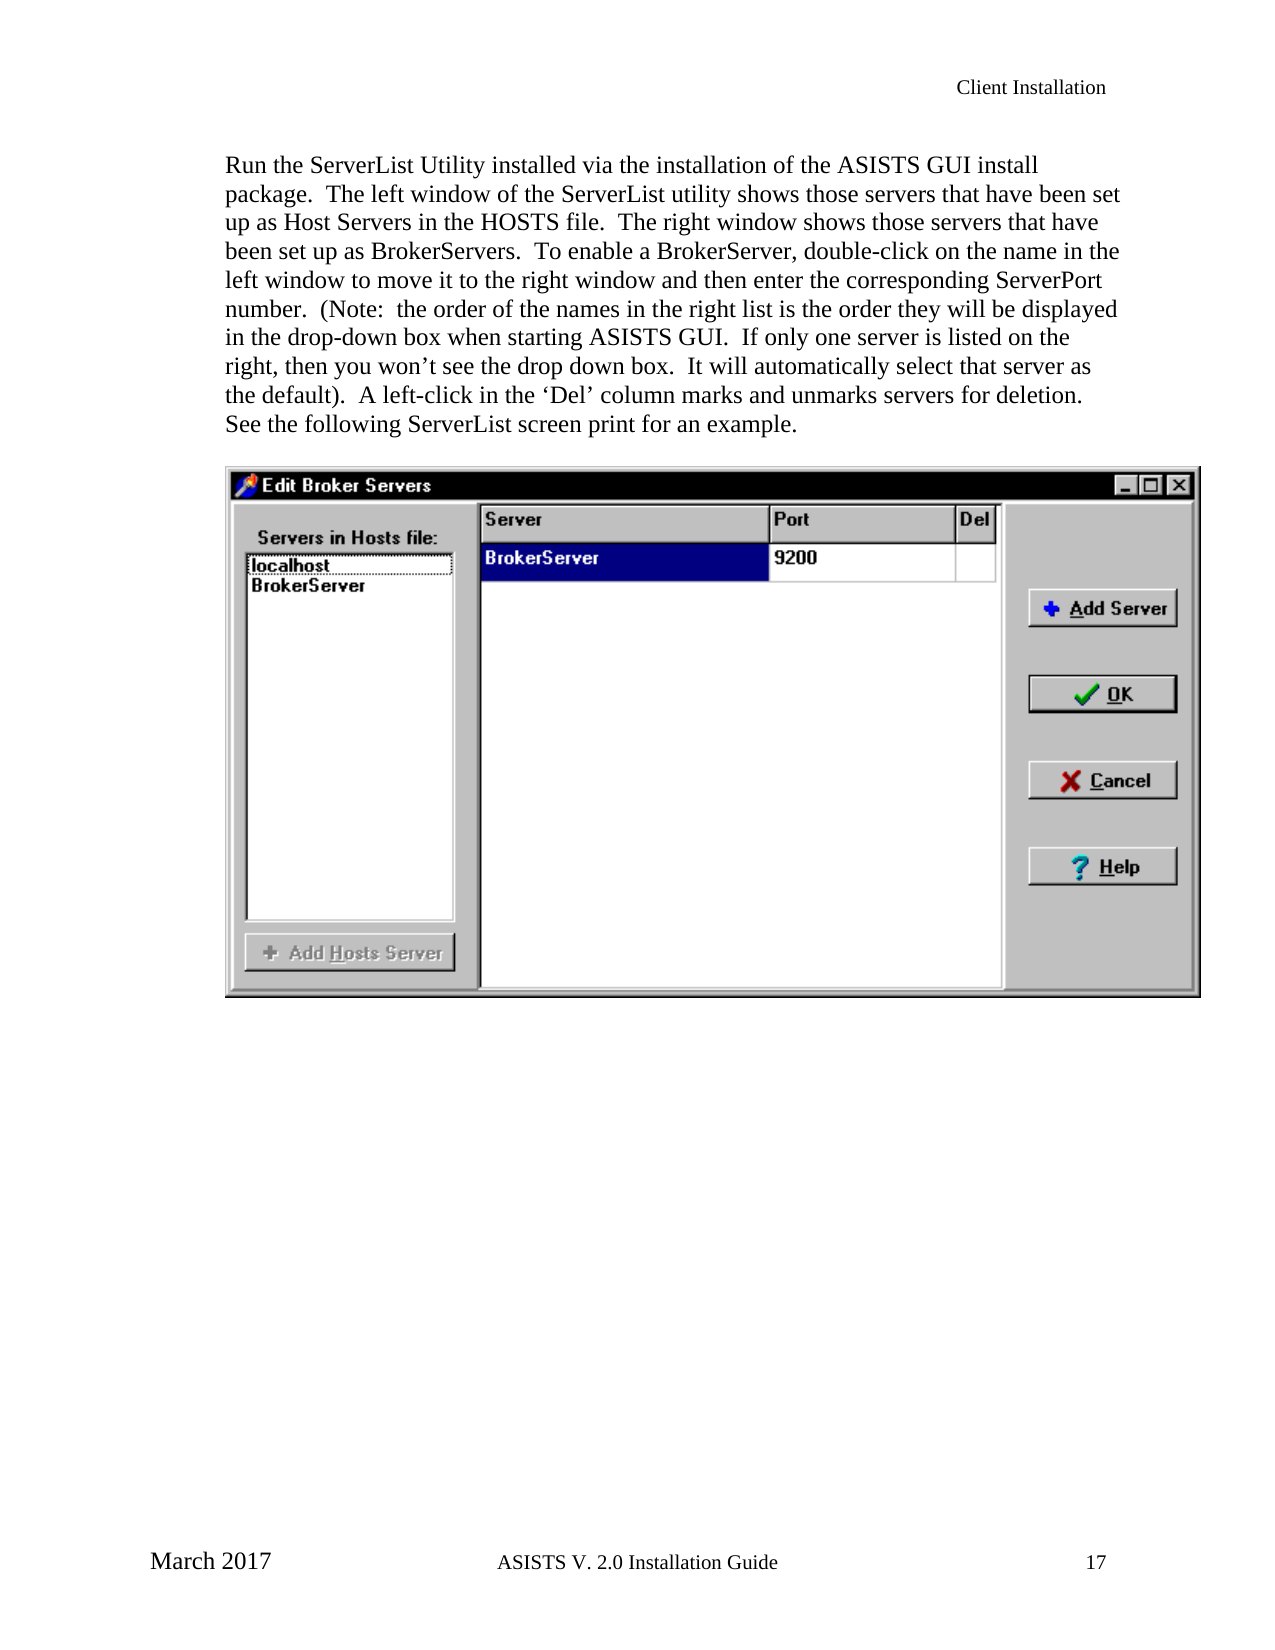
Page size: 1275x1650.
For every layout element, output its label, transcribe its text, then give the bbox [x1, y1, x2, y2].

text Run the ServerList Utility installed via the installation of the ASISTS GUI install package. The left window of the ServerList utility shows those servers that have been set up as Host Servers in the HOSTS file. The right window shows those servers that have been set up as BrokerServers. To enable a BrokerServer, double-click on the name in the left window to move it to the right window and then enter the corresponding ServerPort number. (Note: the order of the names in the right list is the order they will be displayed in the drop-down box when starting ASISTS GUI. If only one server is listed on the right, then you won’t see the drop down box. It will automatically select that server as the default). A left-click in the ‘Del’ column marks and unmarks servers for deletion. See the following ServerList screen print for an example. [225, 150, 1125, 437]
picture [225, 466, 1201, 998]
